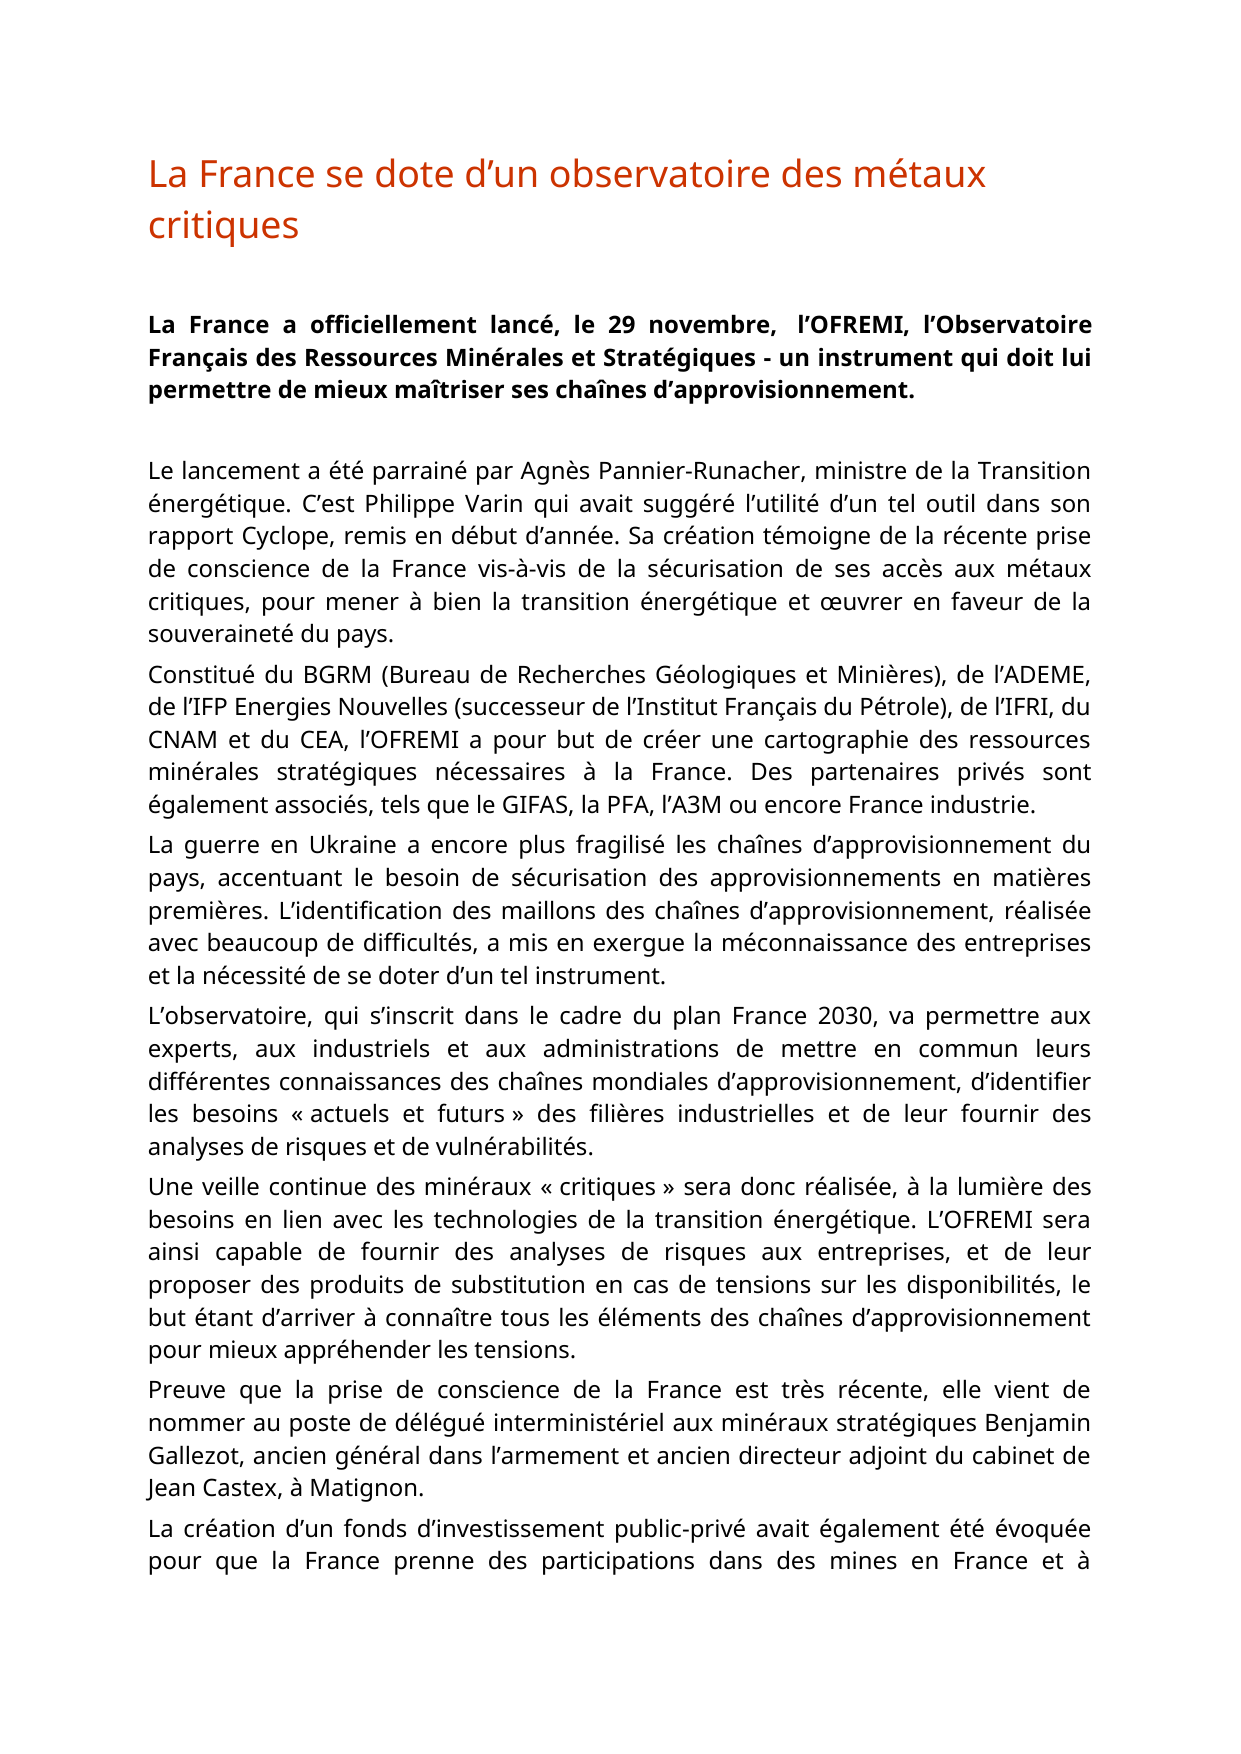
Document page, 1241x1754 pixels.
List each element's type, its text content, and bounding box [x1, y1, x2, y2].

text La guerre en Ukraine a encore plus fragilisé les chaînes d’approvisionnement du pays, accentuant le besoin de sécurisation des approvisionnements en matières premières. L’identification des maillons des chaînes d’approvisionnement, réalisée avec beaucoup de difficultés, a mis en exergue la méconnaissance des entreprises et la nécessité de se doter d’un tel instrument. [148, 828, 1093, 991]
text Le lancement a été parrainé par Agnès Pannier-Runacher, ministre de la Transition énergétique. C’est Philippe Varin qui avait suggéré l’utilité d’un tel outil dans son rapport Cyclope, remis en début d’année. Sa création témoigne de la récente prise de conscience de la France vis-à-vis de la sécurisation de ses accès aux métaux critiques, pour mener à bien la transition énergétique et œuvrer en faveur de la souveraineté du pays. [148, 454, 1093, 649]
text Constitué du BGRM (Bureau de Recherches Géologiques et Minières), de l’ADEME, de l’IFP Energies Nouvelles (successeur de l’Institut Français du Pétrole), de l’IFRI, du CNAM et du CEA, l’OFREMI a pour but de créer une cartographie des ressources minérales stratégiques nécessaires à la France. Des partenaires privés sont également associés, tels que le GIFAS, la PFA, l’A3M ou encore France industrie. [148, 657, 1093, 820]
text L’observatoire, qui s’inscrit dans le cadre du plan France 2030, va permettre aux experts, aux industriels et aux administrations de mettre en commun leurs différentes connaissances des chaînes mondiales d’approvisionnement, d’identifier les besoins « actuels et futurs » des filières industrielles et de leur fournir des analyses de risques et de vulnérabilités. [148, 999, 1093, 1162]
text La France se dote d’un observatoire des métaux critiques [148, 148, 1093, 250]
text Preuve que la prise de conscience de la France est très récente, elle vient de nommer au poste de délégué interministériel aux minéraux stratégiques Benjamin Gallezot, ancien général dans l’armement et ancien directeur adjoint du cabinet de Jean Castex, à Matignon. [148, 1373, 1093, 1504]
text Une veille continue des minéraux « critiques » sera donc réalisée, à la lumière des besoins en lien avec les technologies de la transition énergétique. L’OFREMI sera ainsi capable de fournir des analyses de risques aux entreprises, et de leur proposer des produits de substitution en cas de tensions sur les disponibilités, le but étant d’arriver à connaître tous les éléments des chaînes d’approvisionnement pour mieux appréhender les tensions. [148, 1170, 1093, 1366]
text La France a officiellement lancé, le 29 novembre, l’OFREMI, l’Observatoire Français des Ressources Minérales et Stratégiques - un instrument qui doit lui permettre de mieux maîtriser ses chaînes d’approvisionnement. [148, 308, 1093, 406]
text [148, 1512, 1093, 1577]
